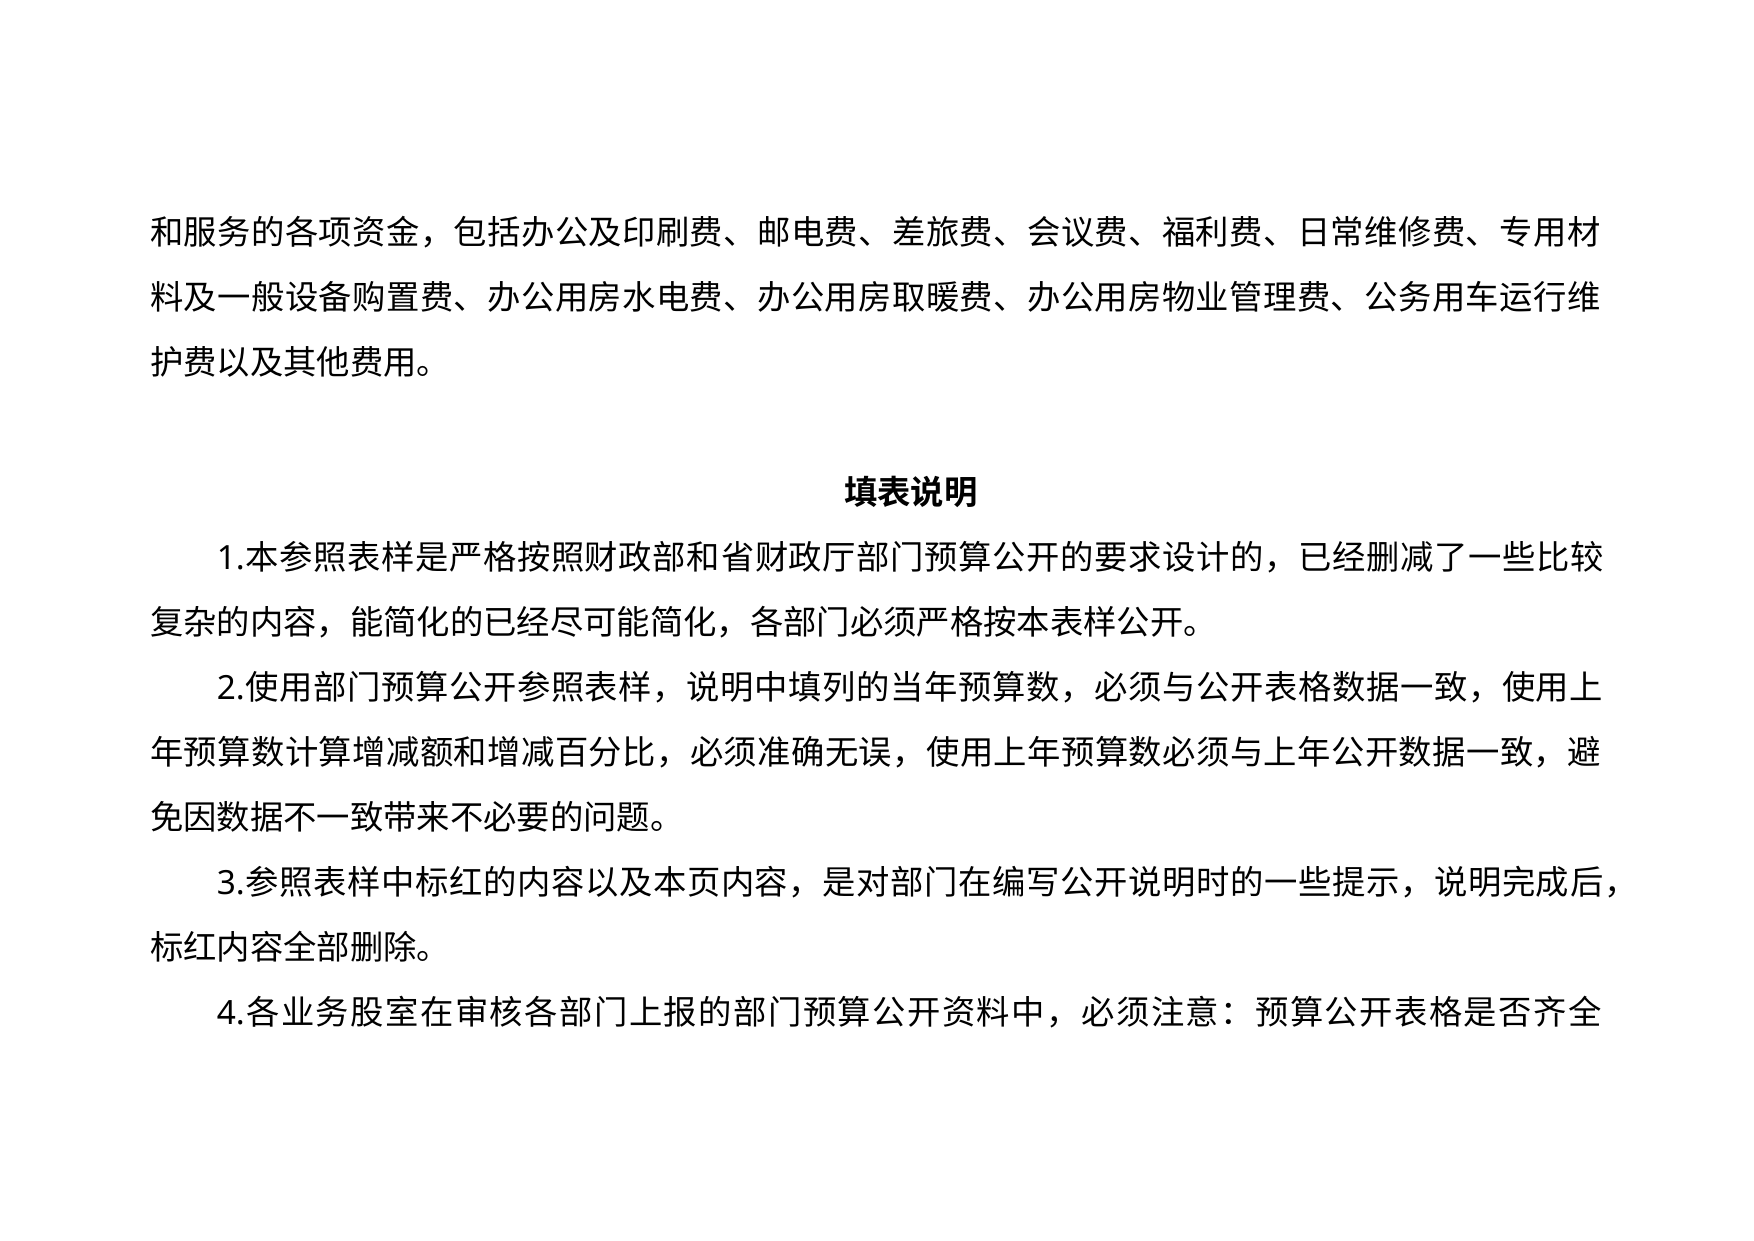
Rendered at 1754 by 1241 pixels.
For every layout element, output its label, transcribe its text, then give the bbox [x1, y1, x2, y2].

text 1.本参照表样是严格按照财政部和省财政厅部门预算公开的要求设计的，已经删减了一些比较复杂的内容，能简化的已经尽可能简化，各部门必须严格按本表样公开。 [150, 523, 1604, 653]
text 3.参照表样中标红的内容以及本页内容，是对部门在编写公开说明时的一些提示，说明完成后，标红内容全部删除。 [150, 848, 1604, 978]
text 填表说明 [150, 458, 1604, 523]
text 2.使用部门预算公开参照表样，说明中填列的当年预算数，必须与公开表格数据一致，使用上年预算数计算增减额和增减百分比，必须准确无误，使用上年预算数必须与上年公开数据一致，避免因数据不一致带来不必要的问题。 [150, 653, 1604, 848]
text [150, 198, 1604, 393]
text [150, 978, 1604, 1043]
